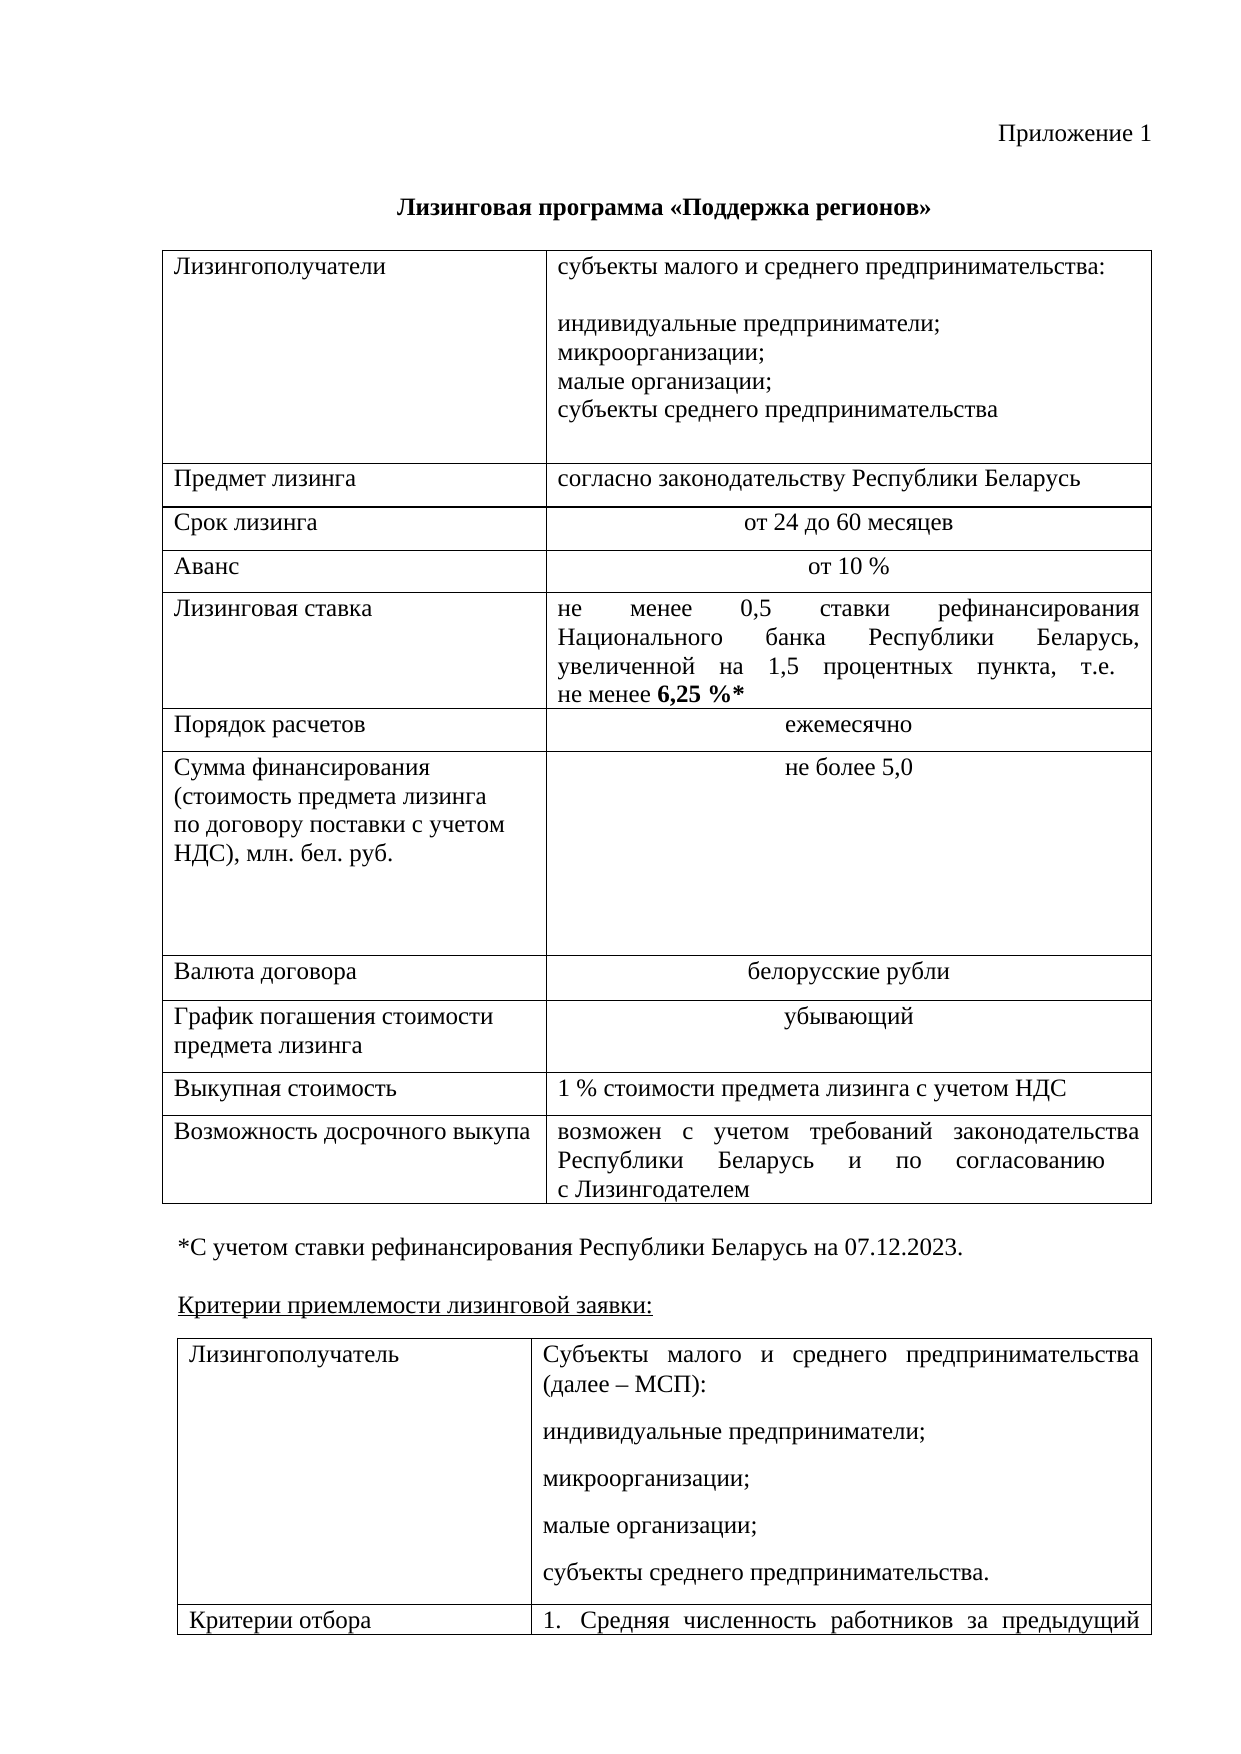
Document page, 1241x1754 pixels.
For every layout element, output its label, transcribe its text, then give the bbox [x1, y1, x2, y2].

table_cell Аванс [163, 551, 546, 592]
table_cell ежемесячно [547, 709, 1151, 751]
table_cell Валюта договора [163, 956, 546, 1000]
table_header субъекты малого и среднего предпринимательства: индивидуальные предприниматели; микроорганизации; малые организации; субъекты среднего предпринимательства [547, 251, 1151, 462]
table_cell Срок лизинга [163, 508, 546, 550]
table_cell Выкупная стоимость [163, 1073, 546, 1115]
table_cell от 24 до 60 месяцев [547, 508, 1151, 550]
text Критерии приемлемости лизинговой заявки: [177, 1290, 1152, 1319]
table_cell белорусские рубли [547, 956, 1151, 1000]
table_cell Сумма финансирования (стоимость предмета лизинга по договору поставки с учетом НДС), млн. бел. руб. [163, 752, 546, 955]
table_cell согласно законодательству Республики Беларусь [547, 464, 1151, 506]
table_cell возможен с учетом требований законодательства Республики Беларусь и по согласованию с Лизингодателем [547, 1116, 1151, 1203]
table_cell 1 % стоимости предмета лизинга с учетом НДС [547, 1073, 1151, 1115]
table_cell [532, 1605, 1151, 1634]
table_cell Лизинговая ставка [163, 593, 546, 708]
table_cell Предмет лизинга [163, 464, 546, 506]
text Приложение 1 [177, 118, 1152, 147]
text Лизинговая программа «Поддержка регионов» [177, 192, 1152, 221]
table_header [532, 1339, 1151, 1604]
table_header Лизингополучатели [163, 251, 546, 462]
table_cell Порядок расчетов [163, 709, 546, 751]
table_header Лизингополучатель [178, 1339, 531, 1604]
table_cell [178, 1605, 531, 1634]
table_cell График погашения стоимости предмета лизинга [163, 1001, 546, 1072]
text *С учетом ставки рефинансирования Республики Беларусь на 07.12.2023. [177, 1232, 1152, 1261]
table_cell от 10 % [547, 551, 1151, 592]
table_cell не более 5,0 [547, 752, 1151, 955]
table_cell не менее 0,5 ставки рефинансирования Национального банка Республики Беларусь, увеличенной на 1,5 процентных пункта, т.е. не менее 6,25 %* [547, 593, 1151, 708]
table_cell Возможность досрочного выкупа [163, 1116, 546, 1203]
table_cell убывающий [547, 1001, 1151, 1072]
